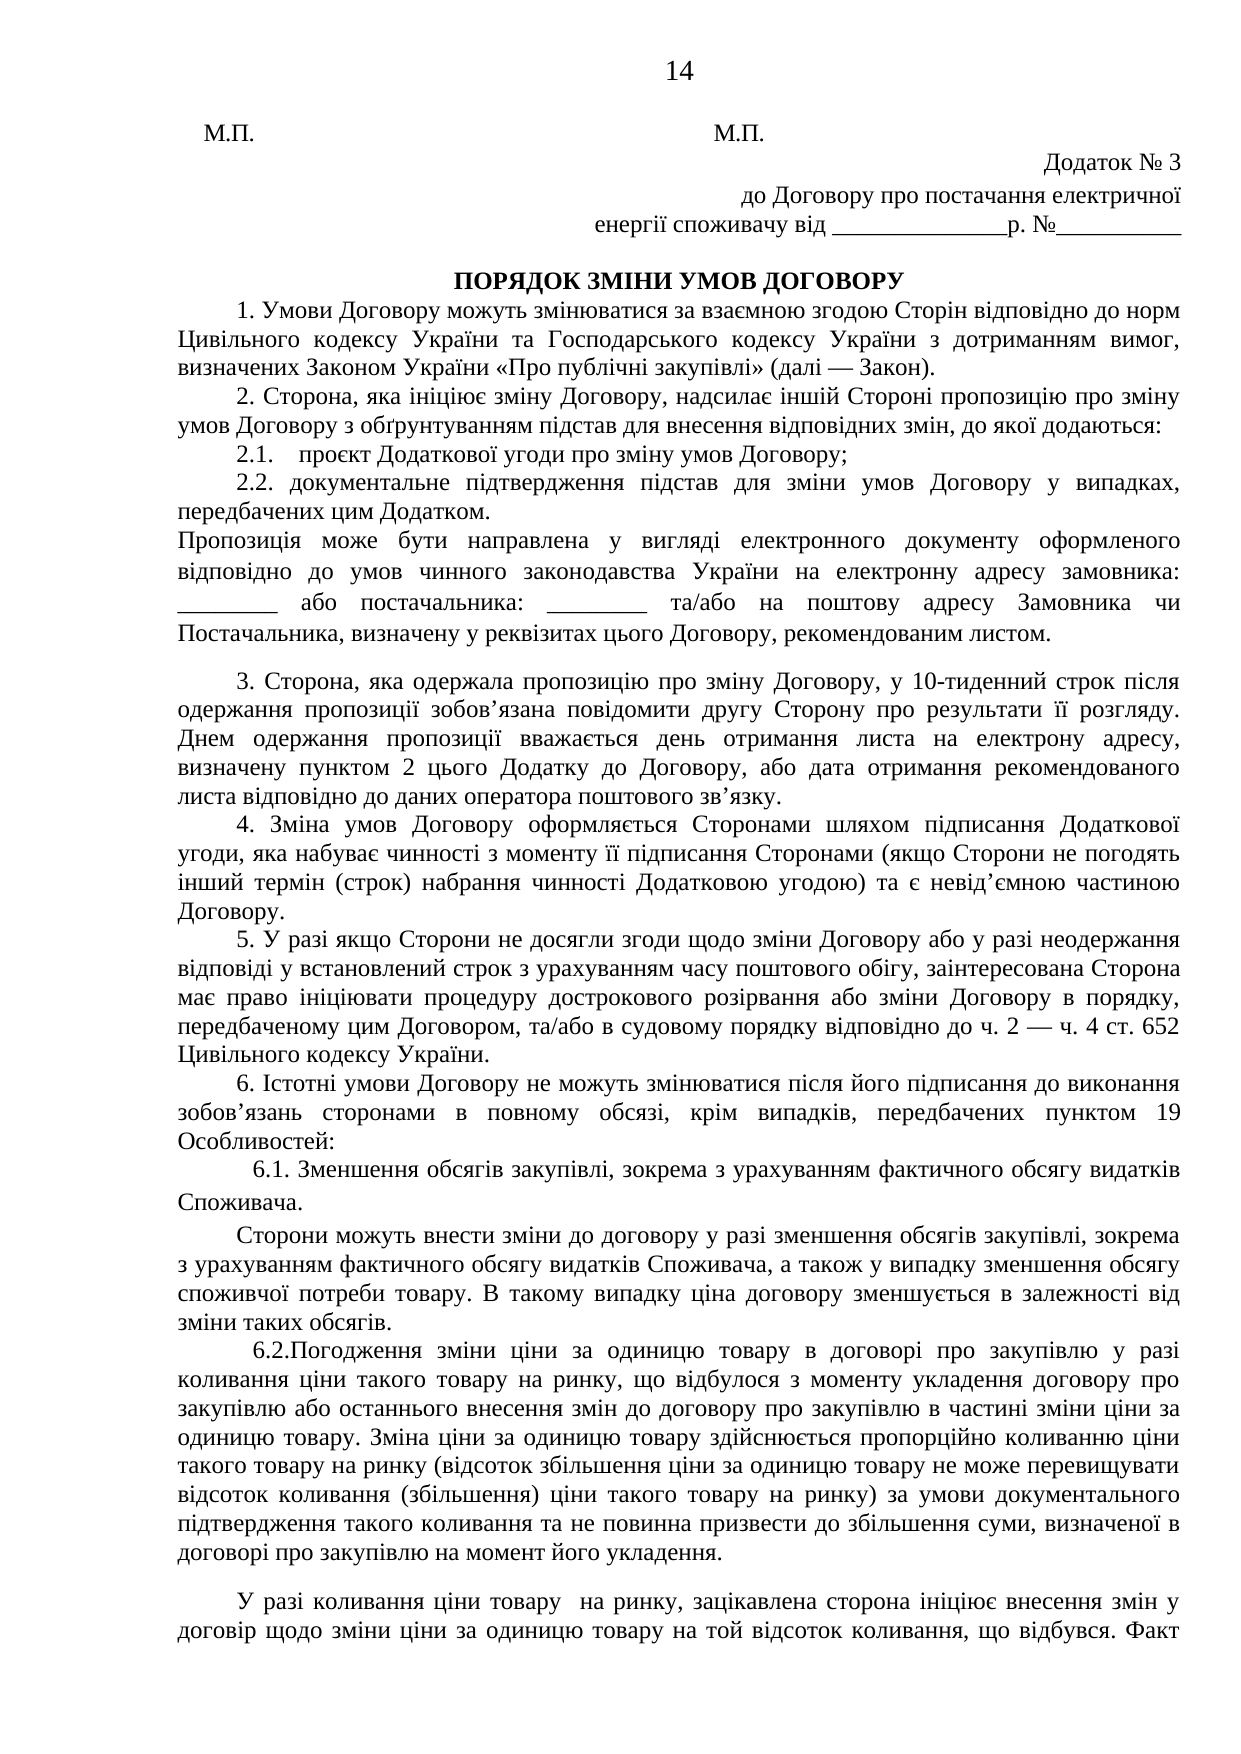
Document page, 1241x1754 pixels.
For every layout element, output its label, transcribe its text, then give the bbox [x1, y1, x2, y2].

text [177, 1586, 1181, 1644]
text 5. У разі якщо Сторони не досягли згоди щодо зміни Договору або у разі неодержання відповіді у встановлений строк з урахуванням часу поштового обігу, заінтересована Сторона має право ініціювати процедуру дострокового розірвання або зміни Договору в порядку, передбаченому цим Договором, та/або в судовому порядку відповідно до ч. 2 — ч. 4 ст. 652 Цивільного кодексу України. [177, 924, 1181, 1068]
text до Договору про постачання електричної [177, 180, 1181, 209]
text ПОРЯДОК ЗМІНИ УМОВ ДОГОВОРУ [177, 266, 1181, 295]
text 3. Сторона, яка одержала пропозицію про зміну Договору, у 10-тиденний строк після одержання пропозиції зобов’язана повідомити другу Сторону про результати її розгляду. Днем одержання пропозиції вважається день отримання листа на електрону адресу, визначену пунктом 2 цього Додатку до Договору, або дата отримання рекомендованого листа відповідно до даних оператора поштового зв’язку. [177, 666, 1181, 809]
text Сторони можуть внести зміни до договору у разі зменшення обсягів закупівлі, зокрема з урахуванням фактичного обсягу видатків Споживача, а також у випадку зменшення обсягу споживчої потреби товару. В такому випадку ціна договору зменшується в залежності від зміни таких обсягів. [177, 1221, 1181, 1336]
text 2.1. проєкт Додаткової угоди про зміну умов Договору; [177, 439, 1181, 467]
text 1. Умови Договору можуть змінюватися за взаємною згодою Сторін відповідно до норм Цивільного кодексу України та Господарського кодексу України з дотриманням вимог, визначених Законом України «Про публічні закупівлі» (далі — Закон). [177, 295, 1181, 381]
text 2. Сторона, яка ініціює зміну Договору, надсилає іншій Стороні пропозицію про зміну умов Договору з обґрунтуванням підстав для внесення відповідних змін, до якої додаються: [177, 381, 1181, 439]
text 6. Істотні умови Договору не можуть змінюватися після його підписання до виконання зобов’язань сторонами в повному обсязі, крім випадків, передбачених пунктом 19 Особливостей: [177, 1068, 1181, 1154]
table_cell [702, 118, 1208, 147]
list 6.2.Погодження зміни ціни за одиницю товару в договорі про закупівлю у разі коливання ціни такого товару на ринку, що відбулося з моменту укладення договору про закупівлю або останнього внесення змін до договору про закупівлю в частині зміни ціни за одиницю товару. Зміна ціни за одиницю товару здійснюється пропорційно коливанню ціни такого товару на ринку (відсоток збільшення ціни за одиницю товару не може перевищувати відсоток коливання (збільшення) ціни такого товару на ринку) за умови документального підтвердження такого коливання та не повинна призвести до збільшення суми, визначеної в договорі про закупівлю на момент його укладення. [177, 1336, 1181, 1566]
text 2.2. документальне підтвердження підстав для зміни умов Договору у випадках, передбачених цим Додатком. [177, 467, 1181, 525]
text 4. Зміна умов Договору оформляється Сторонами шляхом підписання Додаткової угоди, яка набуває чинності з моменту її підписання Сторонами (якщо Сторони не погодять інший термін (строк) набрання чинності Додатковою угодою) та є невід’ємною частиною Договору. [177, 809, 1181, 924]
text Пропозиція може бути направлена у вигляді електронного документу оформленого відповідно до умов чинного законодавства України на електронну адресу замовника: ________ або постачальника: ________ та/або на поштову адресу Замовника чи Постачальника, визначену у реквізитах цього Договору, рекомендованим листом. [177, 525, 1181, 647]
text Додаток № 3 [177, 147, 1181, 176]
text енергії споживачу від ______________р. №__________ [177, 209, 1181, 237]
list 6.1. Зменшення обсягів закупівлі, зокрема з урахуванням фактичного обсягу видатків Споживача. [177, 1154, 1181, 1216]
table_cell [192, 118, 702, 147]
